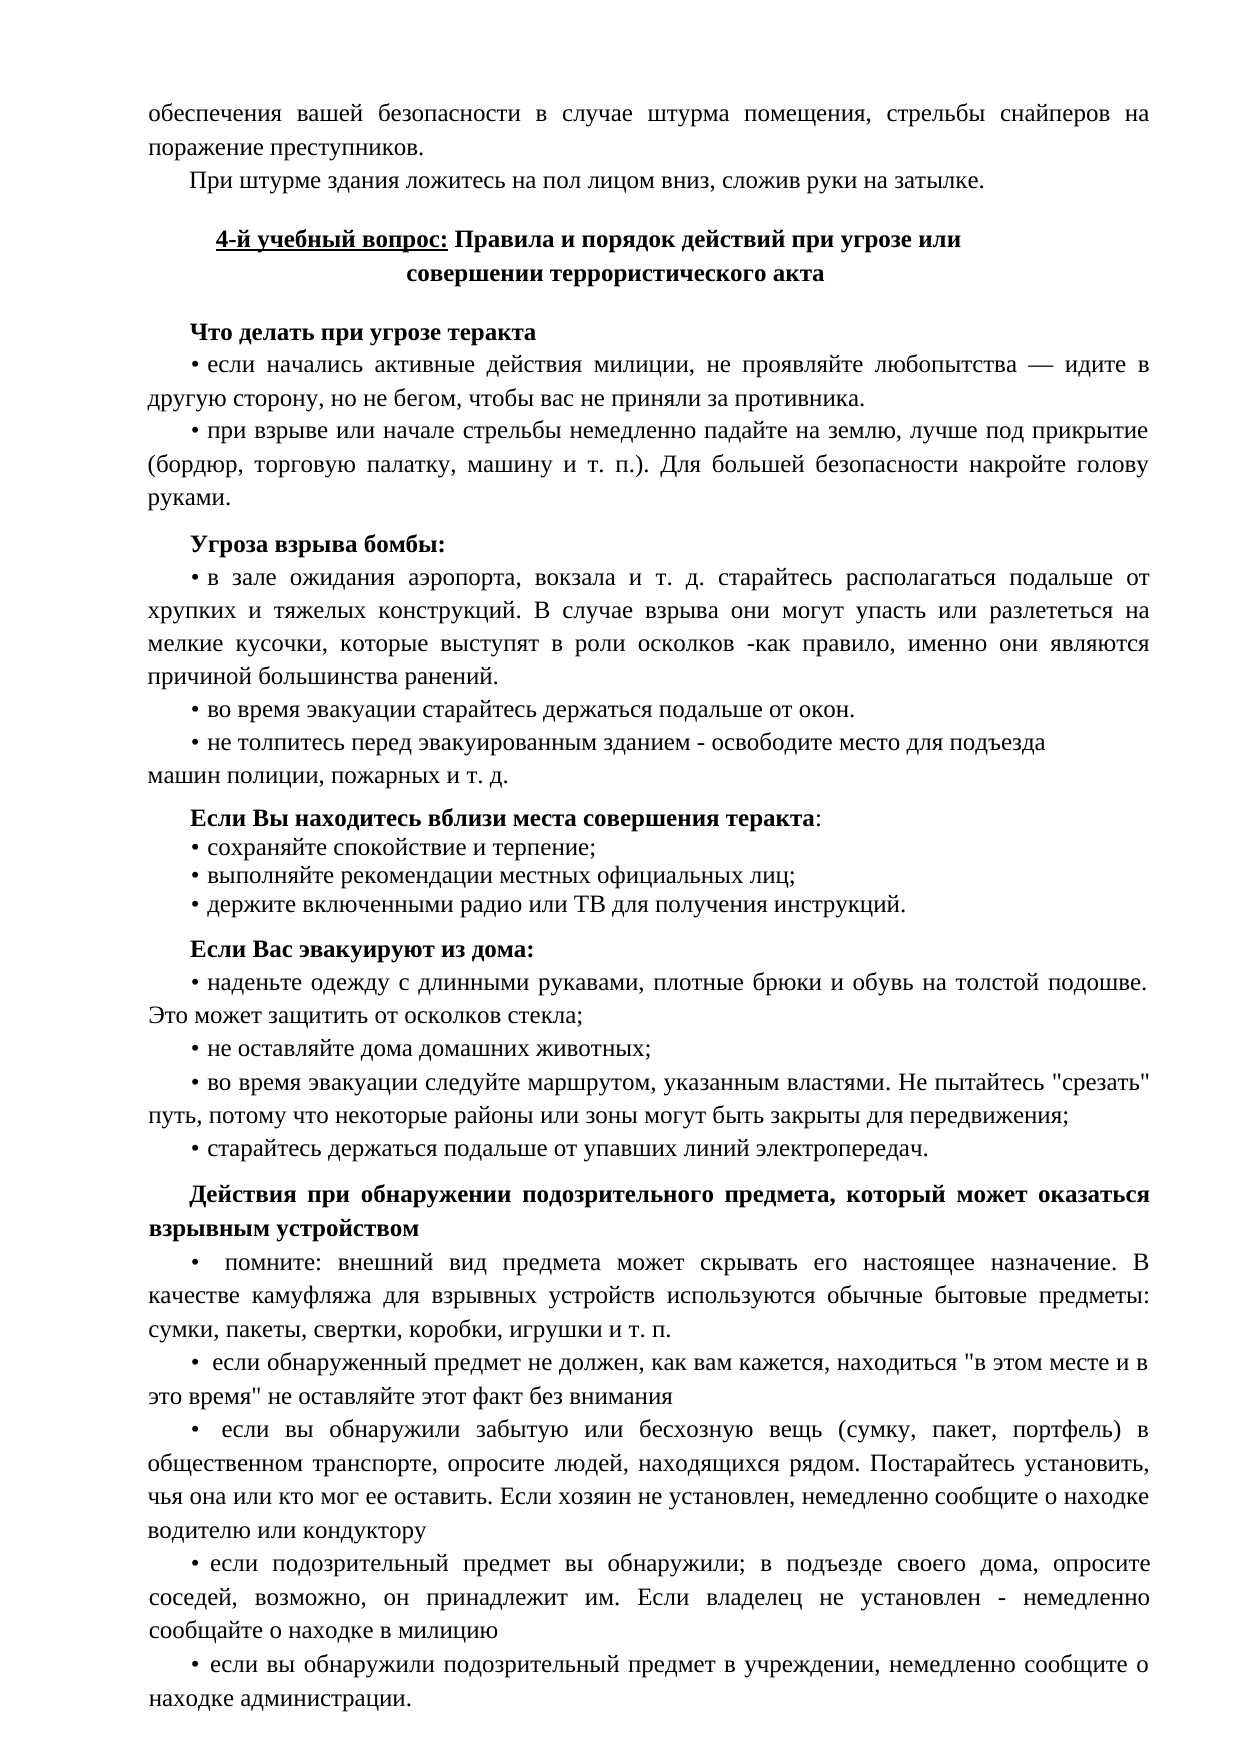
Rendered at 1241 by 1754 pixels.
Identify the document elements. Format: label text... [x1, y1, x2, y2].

text Действия при обнаружении подозрительного предмета, который может оказаться взрывным устройством [148, 1176, 1151, 1243]
list во время эвакуации следуйте маршрутом, указанным властями. Не пытайтесь "срезать" путь, потому что некоторые районы или зоны могут быть закрыты для передвижения; [148, 1064, 1151, 1130]
text 4-й учебный вопрос: Правила и порядок действий при угрозе или совершении террористического акта [216, 221, 1097, 288]
list не толпитесь перед эвакуированным зданием - освободите место для подъезда машин полиции, пожарных и т. д. [147, 724, 1097, 790]
list во время эвакуации старайтесь держаться подальше от окон. [191, 691, 1151, 724]
list если начались активные действия милиции, не проявляйте любопытства — идите в другую сторону, но не бегом, чтобы вас не приняли за противника. [147, 347, 1151, 413]
text • если обнаруженный предмет не должен, как вам кажется, находиться "в этом месте и в это время" не оставляйте этот факт без внимания [148, 1344, 1150, 1411]
text • помните: внешний вид предмета может скрывать его настоящее назначение. В качестве камуфляжа для взрывных устройств используются обычные бытовые предметы: сумки, пакеты, свертки, коробки, игрушки и т. п. [148, 1243, 1151, 1344]
list наденьте одежду с длинными рукавами, плотные брюки и обувь на толстой подошве. Это может защитить от осколков стекла; [148, 964, 1148, 1030]
list держите включенными радио или ТВ для получения инструкций. [191, 889, 1151, 918]
list старайтесь держаться подальше от упавших линий электропередач. [191, 1130, 1151, 1163]
list выполняйте рекомендации местных официальных лиц; [191, 860, 1151, 889]
text Если Вы находитесь вблизи места совершения теракта: [190, 803, 1151, 832]
text • сохраняйте спокойствие и терпение; [191, 832, 1151, 860]
list если вы обнаружили подозрительный предмет в учреждении, немедленно сообщите о находке администрации. [148, 1646, 1150, 1713]
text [148, 95, 1150, 162]
text Если Вас эвакуируют из дома: [190, 931, 1151, 964]
text • если вы обнаружили забытую или бесхозную вещь (сумку, пакет, портфель) в общественном транспорте, опросите людей, находящихся рядом. Постарайтесь установить, чья она или кто мог ее оставить. Если хозяин не установлен, немедленно сообщите о находке водителю или кондуктору [147, 1411, 1150, 1545]
list если подозрительный предмет вы обнаружили; в подъезде своего дома, опросите соседей, возможно, он принадлежит им. Если владелец не установлен - немедленно сообщайте о находке в милицию [148, 1545, 1151, 1646]
text При штурме здания ложитесь на пол лицом вниз, сложив руки на затылке. [189, 162, 1151, 196]
list при взрыве или начале стрельбы немедленно падайте на землю, лучше под прикрытие (бордюр, торговую палатку, машину и т. п.). Для большей безопасности накройте голову руками. [147, 413, 1150, 512]
list в зале ожидания аэропорта, вокзала и т. д. старайтесь располагаться подальше от хрупких и тяжелых конструкций. В случае взрыва они могут упасть или разлететься на мелкие кусочки, которые выступят в роли осколков -как правило, именно они являются причиной большинства ранений. [147, 559, 1151, 691]
text Угроза взрыва бомбы: [189, 526, 1151, 559]
text Что делать при угрозе теракта [189, 313, 1151, 347]
list не оставляйте дома домашних животных; [191, 1030, 1151, 1063]
